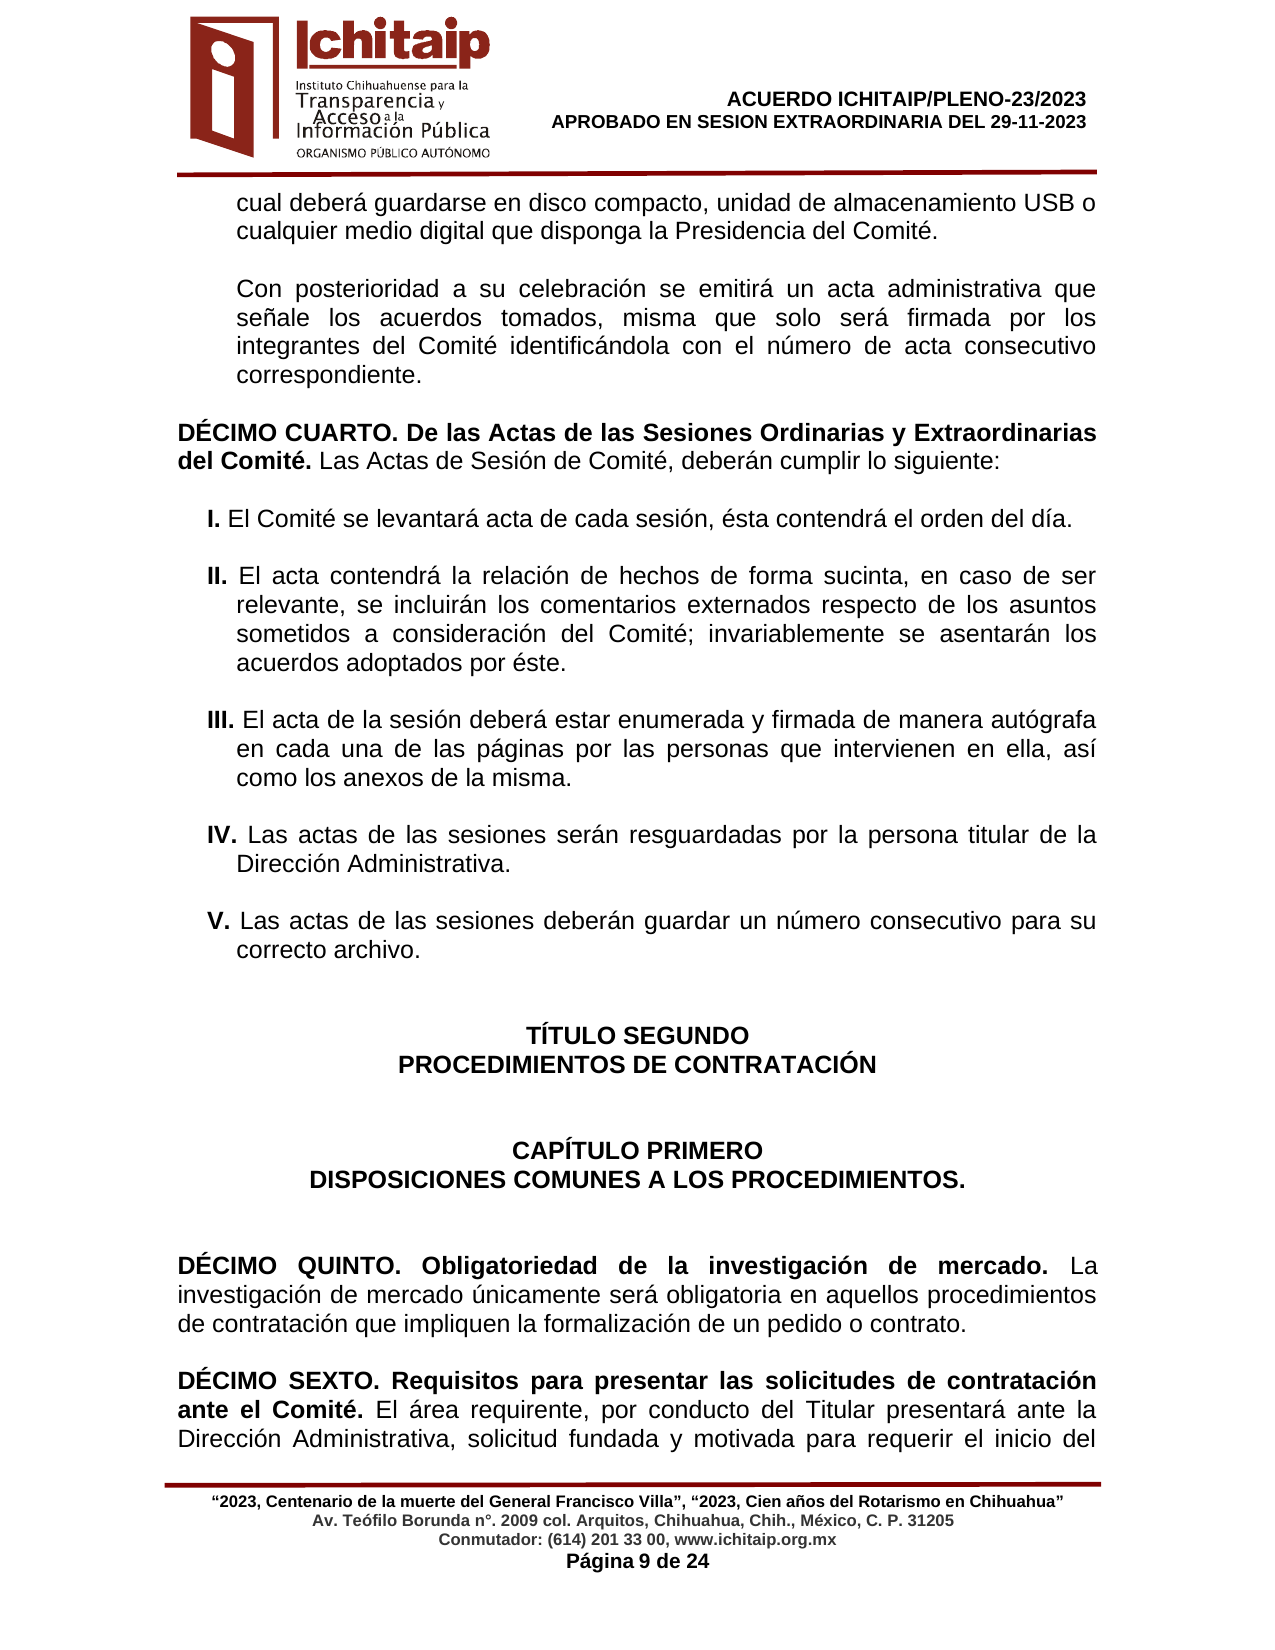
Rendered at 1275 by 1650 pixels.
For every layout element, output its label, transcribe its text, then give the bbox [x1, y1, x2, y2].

text II. El acta contendrá la relación de hechos de forma sucinta, en caso de ser relevante, se incluirán los comentarios externados respecto de los asuntos sometidos a consideración del Comité; invariablemente se asentarán los acuerdos adoptados por éste. [207, 561, 1098, 676]
text DÉCIMO CUARTO. De las Actas de las Sesiones Ordinarias y Extraordinarias del Comité. Las Actas de Sesión de Comité, deberán cumplir lo siguiente: [177, 418, 1098, 475]
text I. El Comité se levantará acta de cada sesión, ésta contendrá el orden del día. [207, 504, 1098, 533]
text CAPÍTULO PRIMERO [177, 1136, 1098, 1165]
text DÉCIMO QUINTO. Obligatoriedad de la investigación de mercado. La investigación de mercado únicamente será obligatoria en aquellos procedimientos de contratación que impliquen la formalización de un pedido o contrato. [177, 1251, 1098, 1338]
text DISPOSICIONES COMUNES A LOS PROCEDIMIENTOS. [177, 1165, 1098, 1194]
text V. Las actas de las sesiones deberán guardar un número consecutivo para su correcto archivo. [207, 906, 1098, 964]
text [207, 188, 1098, 245]
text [177, 1366, 1098, 1453]
text III. El acta de la sesión deberá estar enumerada y firmada de manera autógrafa en cada una de las páginas por las personas que intervienen en ella, así como los anexos de la misma. [207, 705, 1098, 791]
text TÍTULO SEGUNDO [177, 1021, 1098, 1050]
text Con posterioridad a su celebración se emitirá un acta administrativa que señale los acuerdos tomados, misma que solo será firmada por los integrantes del Comité identificándola con el número de acta consecutivo correspondiente. [236, 274, 1098, 389]
text PROCEDIMIENTOS DE CONTRATACIÓN [177, 1050, 1098, 1079]
text IV. Las actas de las sesiones serán resguardadas por la persona titular de la Dirección Administrativa. [207, 820, 1098, 878]
